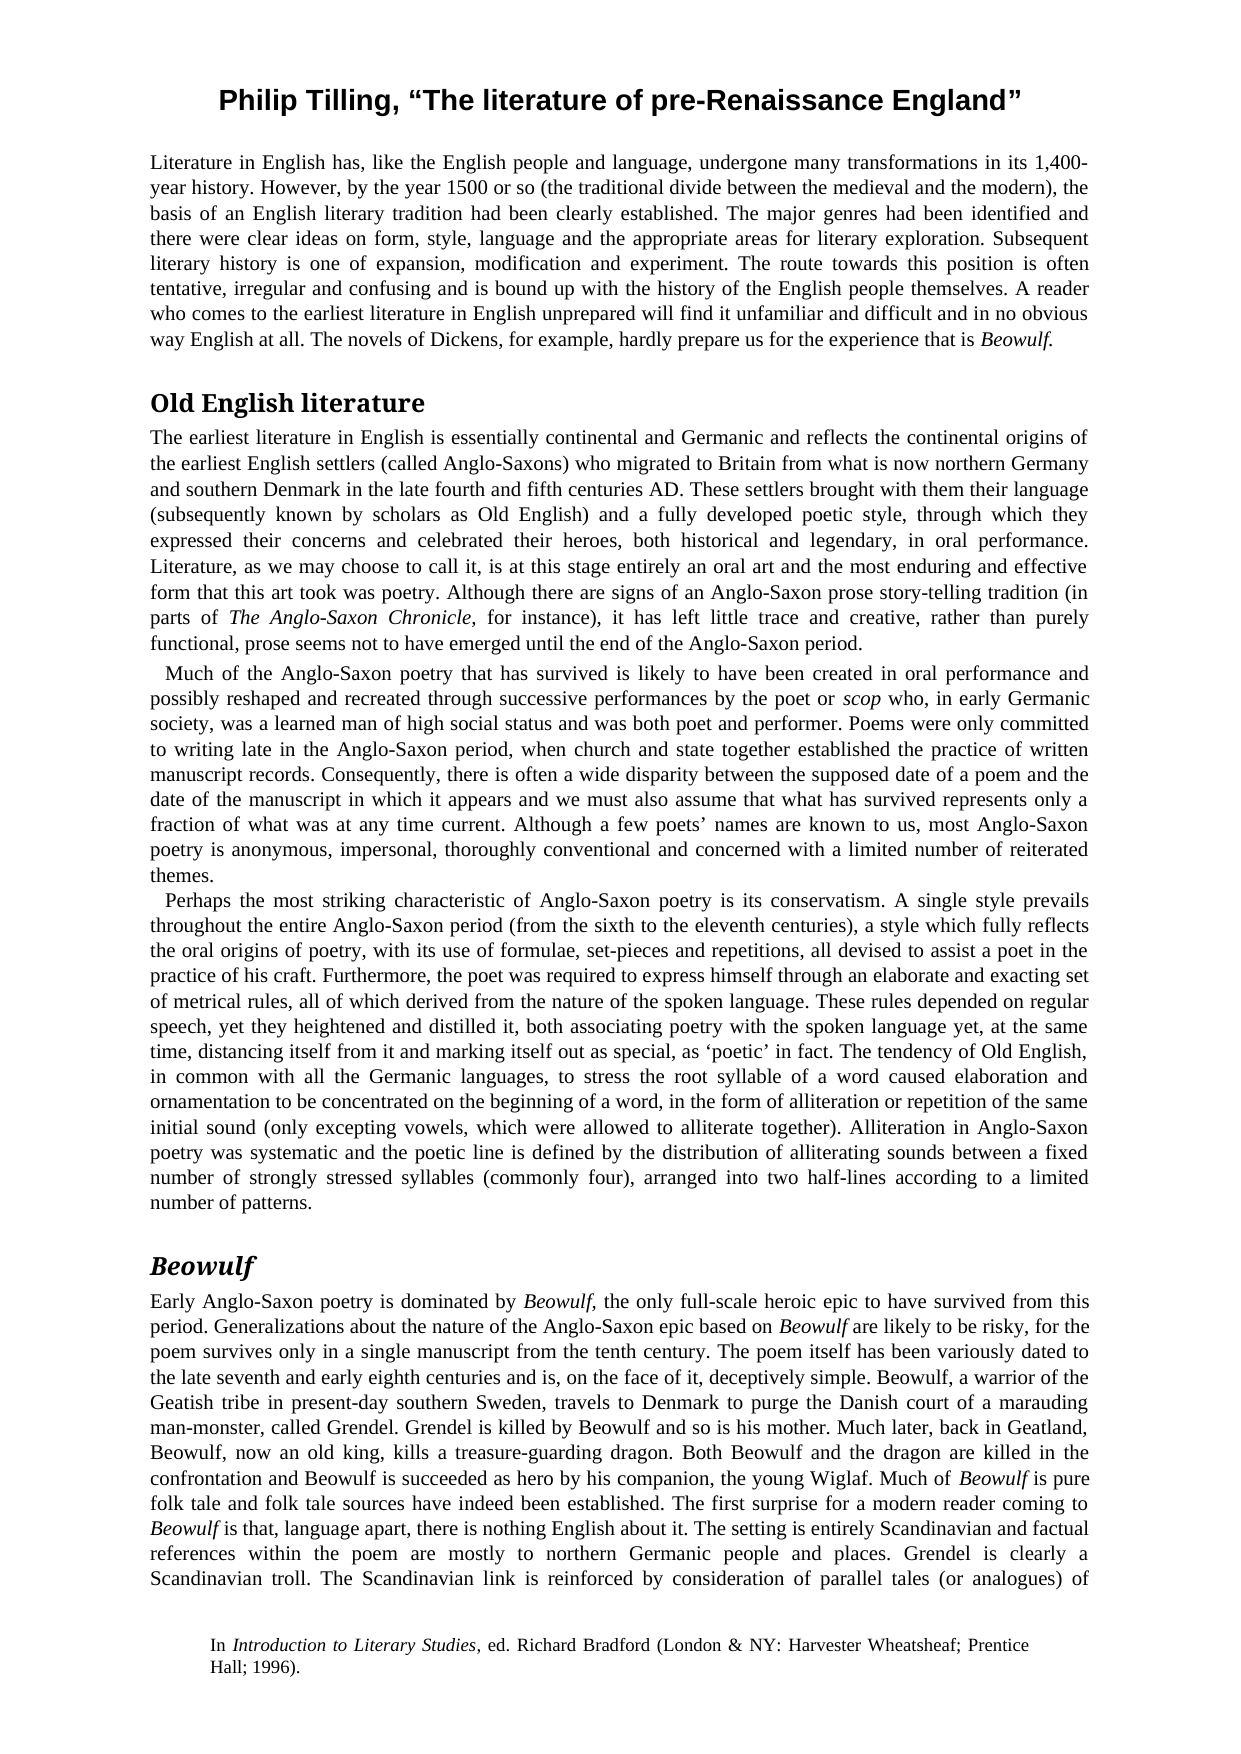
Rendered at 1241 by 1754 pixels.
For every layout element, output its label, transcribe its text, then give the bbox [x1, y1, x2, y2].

text Literature in English has, like the English people and language, undergone many transformations in its 1,400-year history. However, by the year 1500 or so (the traditional divide between the medieval and the modern), the basis of an English literary tradition had been clearly established. The major genres had been identified and there were clear ideas on form, style, language and the appropriate areas for literary exploration. Subsequent literary history is one of expansion, modification and experiment. The route towards this position is often tentative, irregular and confusing and is bound up with the history of the English people themselves. A reader who comes to the earliest literature in English unprepared will find it unfamiliar and difficult and in no obvious way English at all. The novels of Dickens, for example, hardly prepare us for the experience that is Beowulf. [150, 150, 1090, 351]
subtitle Beowulf [150, 1249, 1090, 1283]
text Much of the Anglo-Saxon poetry that has survived is likely to have been created in oral performance and possibly reshaped and recreated through successive performances by the poet or scop who, in early Germanic society, was a learned man of high social status and was both poet and performer. Poems were only committed to writing late in the Anglo-Saxon period, when church and state together established the practice of written manuscript records. Consequently, there is often a wide disparity between the supposed date of a poem and the date of the manuscript in which it appears and we must also assume that what has survived represents only a fraction of what was at any time current. Although a few poets’ names are known to us, most Anglo-Saxon poetry is anonymous, impersonal, thoroughly conventional and concerned with a limited number of reiterated themes. [150, 661, 1090, 887]
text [150, 1289, 1090, 1590]
text Perhaps the most striking characteristic of Anglo-Saxon poetry is its conservatism. A single style prevails throughout the entire Anglo-Saxon period (from the sixth to the eleventh centuries), a style which fully reflects the oral origins of poetry, with its use of formulae, set-pieces and repetitions, all devised to assist a poet in the practice of his craft. Furthermore, the poet was required to express himself through an elaborate and exacting set of metrical rules, all of which derived from the nature of the spoken language. These rules depended on regular speech, yet they heightened and distilled it, both associating poetry with the spoken language yet, at the same time, distancing itself from it and marking itself out as special, as ‘poetic’ in fact. The tendency of Old English, in common with all the Germanic languages, to stress the root syllable of a word caused elaboration and ornamentation to be concentrated on the beginning of a word, in the form of alliteration or repetition of the same initial sound (only excepting vowels, which were allowed to alliterate together). Alliteration in Anglo-Saxon poetry was systematic and the poetic line is defined by the distribution of alliterating sounds between a fixed number of strongly stressed syllables (commonly four), arranged into two half-lines according to a limited number of patterns. [150, 888, 1090, 1214]
subtitle Old English literature [150, 385, 1090, 419]
text The earliest literature in English is essentially continental and Germanic and reflects the continental origins of the earliest English settlers (called Anglo-Saxons) who migrated to Britain from what is now northern Germany and southern Denmark in the late fourth and fifth centuries AD. These settlers brought with them their language (subsequently known by scholars as Old English) and a fully developed poetic style, through which they expressed their concerns and celebrated their heroes, both historical and legendary, in oral performance. Literature, as we may choose to call it, is at this stage entirely an oral art and the most enduring and effective form that this art took was poetry. Although there are signs of an Anglo-Saxon prose story-telling tradition (in parts of The Anglo-Saxon Chronicle, for instance), it has left little trace and creative, rather than purely functional, prose seems not to have emerged until the end of the Anglo-Saxon period. [150, 425, 1090, 655]
